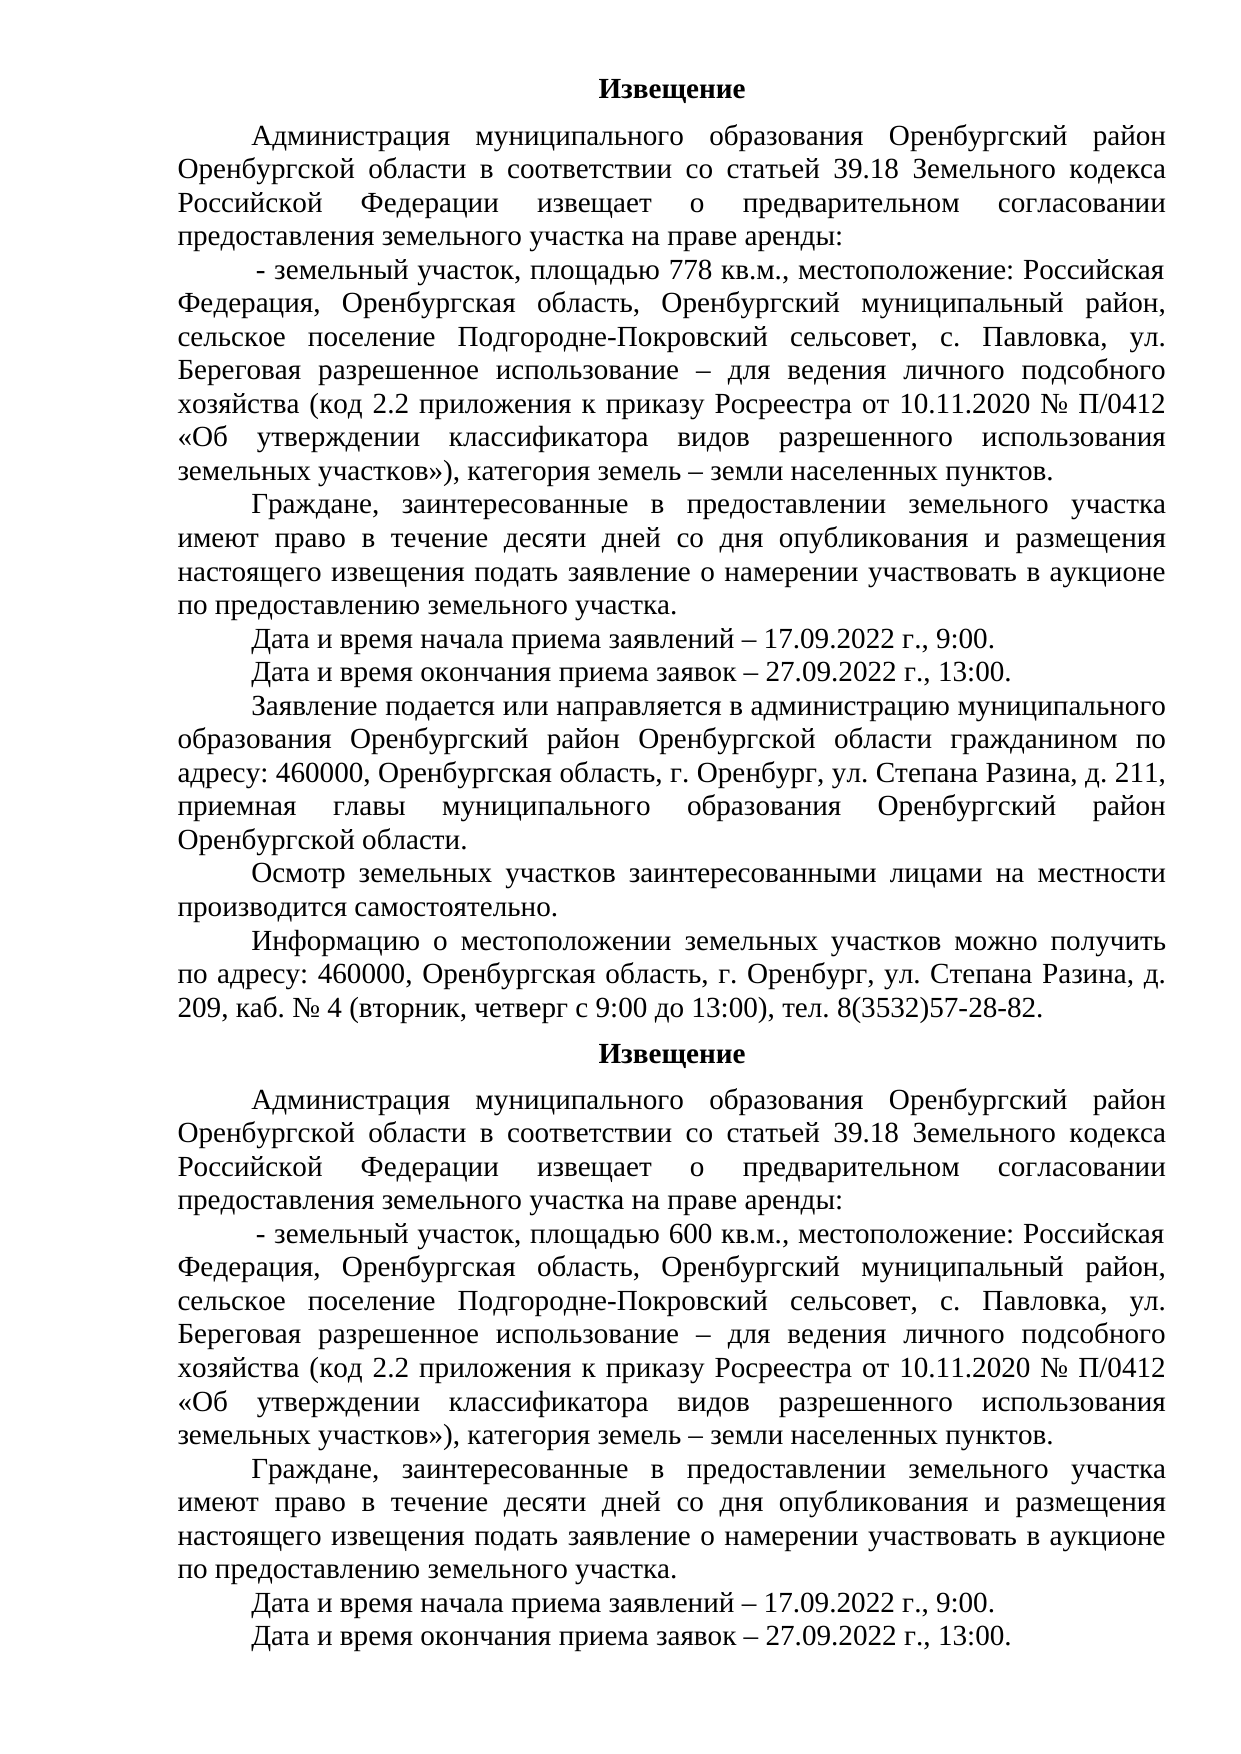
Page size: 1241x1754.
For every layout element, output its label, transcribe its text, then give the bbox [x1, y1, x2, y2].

text Администрация муниципального образования Оренбургский район Оренбургской области в соответствии со статьей 39.18 Земельного кодекса Российской Федерации извещает о предварительном согласовании предоставления земельного участка на праве аренды: [177, 118, 1167, 252]
text Граждане, заинтересованные в предоставлении земельного участка имеют право в течение десяти дней со дня опубликования и размещения настоящего извещения подать заявление о намерении участвовать в аукционе по предоставлению земельного участка. [177, 1451, 1167, 1585]
text Дата и время начала приема заявлений – 17.09.2022 г., 9:00. [177, 1585, 1167, 1618]
text Осмотр земельных участков заинтересованными лицами на местности производится самостоятельно. [177, 856, 1167, 923]
text Заявление подается или направляется в администрацию муниципального образования Оренбургский район Оренбургской области гражданином по адресу: 460000, Оренбургская область, г. Оренбург, ул. Степана Разина, д. 211, приемная главы муниципального образования Оренбургский район Оренбургской области. [177, 688, 1167, 856]
text Дата и время окончания приема заявок – 27.09.2022 г., 13:00. [177, 654, 1167, 688]
text - земельный участок, площадью 778 кв.м., местоположение: Российская Федерация, Оренбургская область, Оренбургский муниципальный район, сельское поселение Подгородне-Покровский сельсовет, с. Павловка, ул. Береговая разрешенное использование – для ведения личного подсобного хозяйства (код 2.2 приложения к приказу Росреестра от 10.11.2020 № П/0412 «Об утверждении классификатора видов разрешенного использования земельных участков»), категория земель – земли населенных пунктов. [177, 252, 1167, 487]
text Дата и время начала приема заявлений – 17.09.2022 г., 9:00. [177, 621, 1167, 654]
text Дата и время окончания приема заявок – 27.09.2022 г., 13:00. [177, 1618, 1167, 1652]
text Информацию о местоположении земельных участков можно получить по адресу: 460000, Оренбургская область, г. Оренбург, ул. Степана Разина, д. 209, каб. № 4 (вторник, четверг с 9:00 до 13:00), тел. 8(3532)57-28-82. [177, 923, 1167, 1023]
text - земельный участок, площадью 600 кв.м., местоположение: Российская Федерация, Оренбургская область, Оренбургский муниципальный район, сельское поселение Подгородне-Покровский сельсовет, с. Павловка, ул. Береговая разрешенное использование – для ведения личного подсобного хозяйства (код 2.2 приложения к приказу Росреестра от 10.11.2020 № П/0412 «Об утверждении классификатора видов разрешенного использования земельных участков»), категория земель – земли населенных пунктов. [177, 1216, 1167, 1451]
text Администрация муниципального образования Оренбургский район Оренбургской области в соответствии со статьей 39.18 Земельного кодекса Российской Федерации извещает о предварительном согласовании предоставления земельного участка на праве аренды: [177, 1082, 1167, 1216]
text Извещение [177, 1036, 1167, 1069]
text Граждане, заинтересованные в предоставлении земельного участка имеют право в течение десяти дней со дня опубликования и размещения настоящего извещения подать заявление о намерении участвовать в аукционе по предоставлению земельного участка. [177, 487, 1167, 621]
text Извещение [177, 72, 1167, 105]
